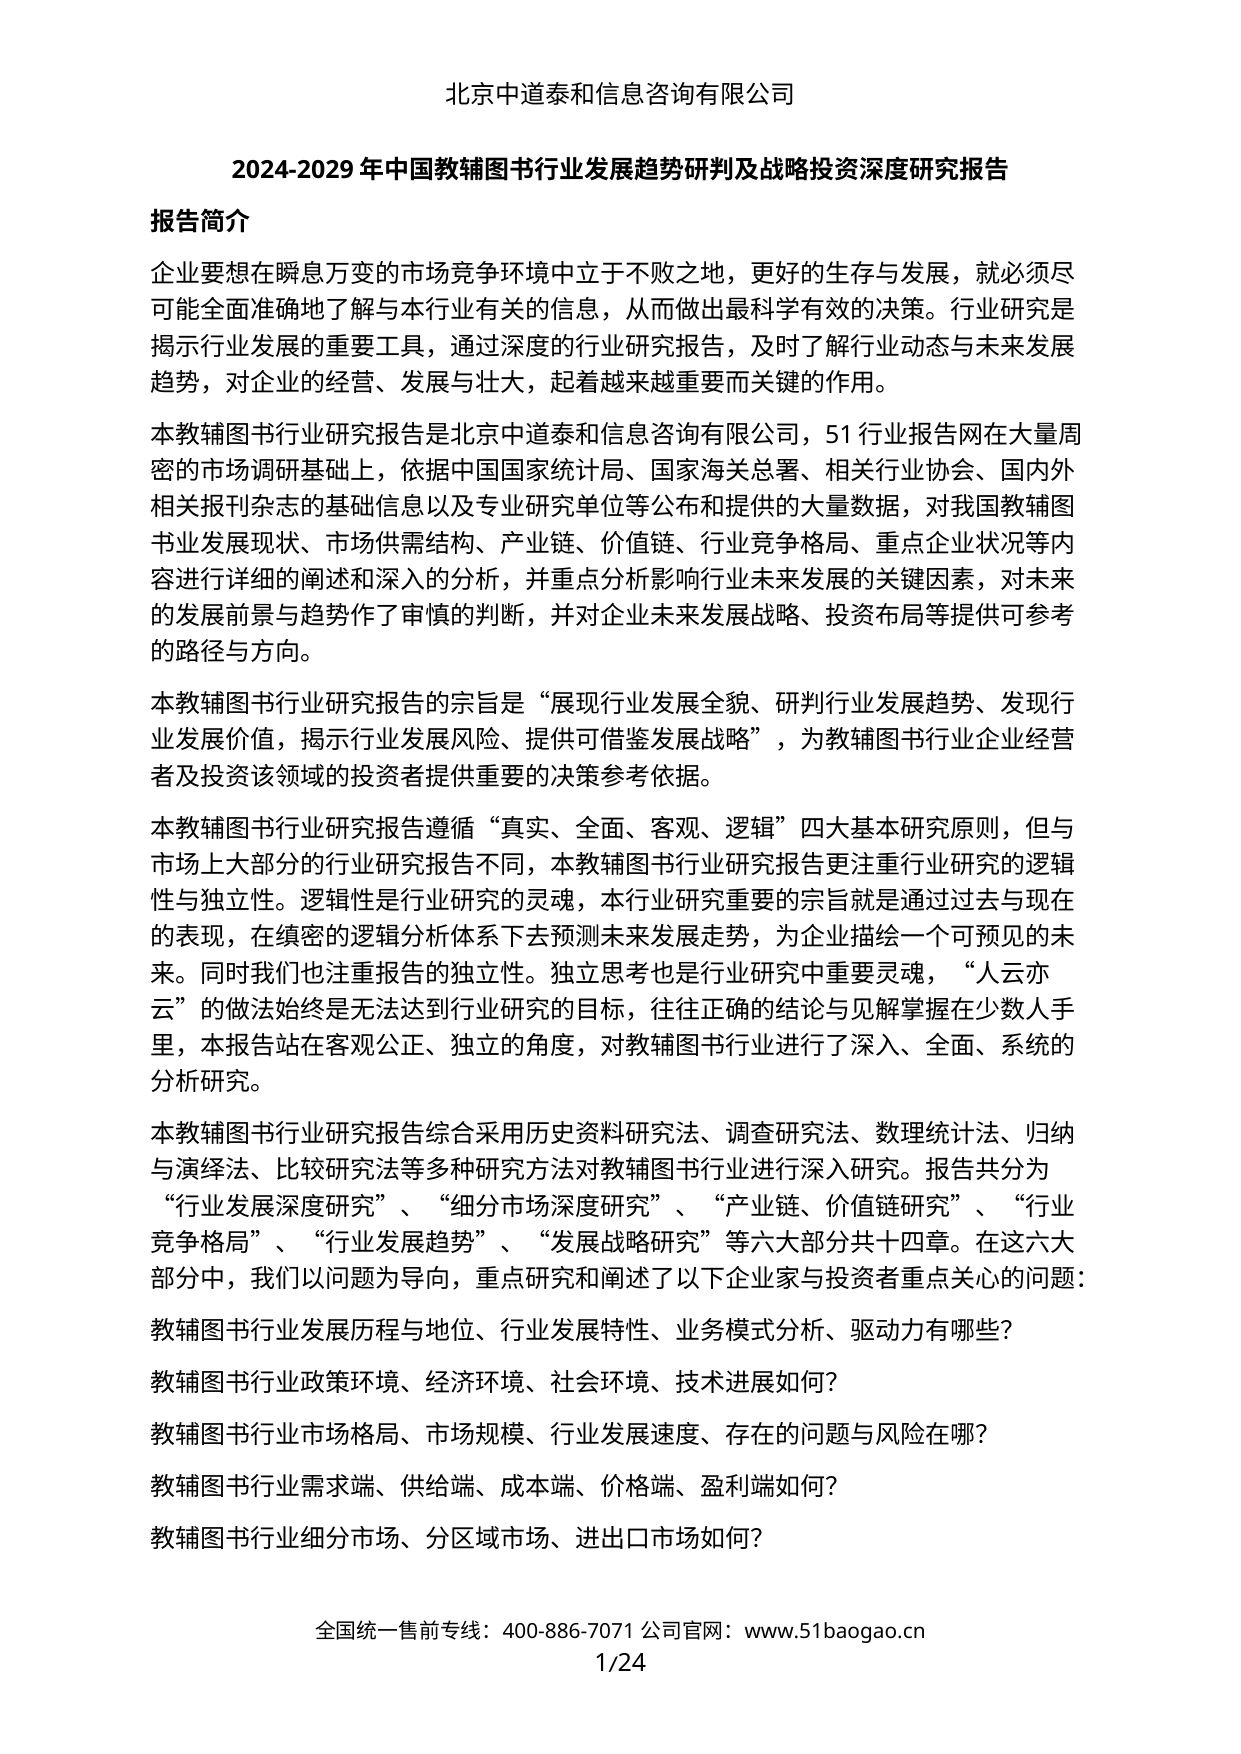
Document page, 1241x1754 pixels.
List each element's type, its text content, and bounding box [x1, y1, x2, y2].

text 报告简介 [150, 202, 1090, 238]
text 教辅图书行业细分市场、分区域市场、进出口市场如何？ [150, 1518, 1090, 1554]
text 2024-2029年中国教辅图书行业发展趋势研判及战略投资深度研究报告 [150, 150, 1090, 186]
text 企业要想在瞬息万变的市场竞争环境中立于不败之地，更好的生存与发展，就必须尽可能全面准确地了解与本行业有关的信息，从而做出最科学有效的决策。行业研究是揭示行业发展的重要工具，通过深度的行业研究报告，及时了解行业动态与未来发展趋势，对企业的经营、发展与壮大，起着越来越重要而关键的作用。 [150, 254, 1090, 399]
text 本教辅图书行业研究报告的宗旨是“展现行业发展全貌、研判行业发展趋势、发现行业发展价值，揭示行业发展风险、提供可借鉴发展战略”，为教辅图书行业企业经营者及投资该领域的投资者提供重要的决策参考依据。 [150, 684, 1090, 792]
text 本教辅图书行业研究报告遵循“真实、全面、客观、逻辑”四大基本研究原则，但与市场上大部分的行业研究报告不同，本教辅图书行业研究报告更注重行业研究的逻辑性与独立性。逻辑性是行业研究的灵魂，本行业研究重要的宗旨就是通过过去与现在的表现，在缜密的逻辑分析体系下去预测未来发展走势，为企业描绘一个可预见的未来。同时我们也注重报告的独立性。独立思考也是行业研究中重要灵魂，“人云亦云”的做法始终是无法达到行业研究的目标，往往正确的结论与见解掌握在少数人手里，本报告站在客观公正、独立的角度，对教辅图书行业进行了深入、全面、系统的分析研究。 [150, 808, 1090, 1098]
text 本教辅图书行业研究报告是北京中道泰和信息咨询有限公司，51行业报告网在大量周密的市场调研基础上，依据中国国家统计局、国家海关总署、相关行业协会、国内外相关报刊杂志的基础信息以及专业研究单位等公布和提供的大量数据，对我国教辅图书业发展现状、市场供需结构、产业链、价值链、行业竞争格局、重点企业状况等内容进行详细的阐述和深入的分析，并重点分析影响行业未来发展的关键因素，对未来的发展前景与趋势作了审慎的判断，并对企业未来发展战略、投资布局等提供可参考的路径与方向。 [150, 414, 1090, 668]
text 教辅图书行业需求端、供给端、成本端、价格端、盈利端如何？ [150, 1466, 1090, 1502]
text 本教辅图书行业研究报告综合采用历史资料研究法、调查研究法、数理统计法、归纳与演绎法、比较研究法等多种研究方法对教辅图书行业进行深入研究。报告共分为“行业发展深度研究”、“细分市场深度研究”、“产业链、价值链研究”、“行业竞争格局”、“行业发展趋势”、“发展战略研究”等六大部分共十四章。在这六大部分中，我们以问题为导向，重点研究和阐述了以下企业家与投资者重点关心的问题： [150, 1114, 1090, 1295]
text 教辅图书行业政策环境、经济环境、社会环境、技术进展如何？ [150, 1362, 1090, 1399]
text 教辅图书行业市场格局、市场规模、行业发展速度、存在的问题与风险在哪？ [150, 1414, 1090, 1451]
text 教辅图书行业发展历程与地位、行业发展特性、业务模式分析、驱动力有哪些？ [150, 1311, 1090, 1347]
